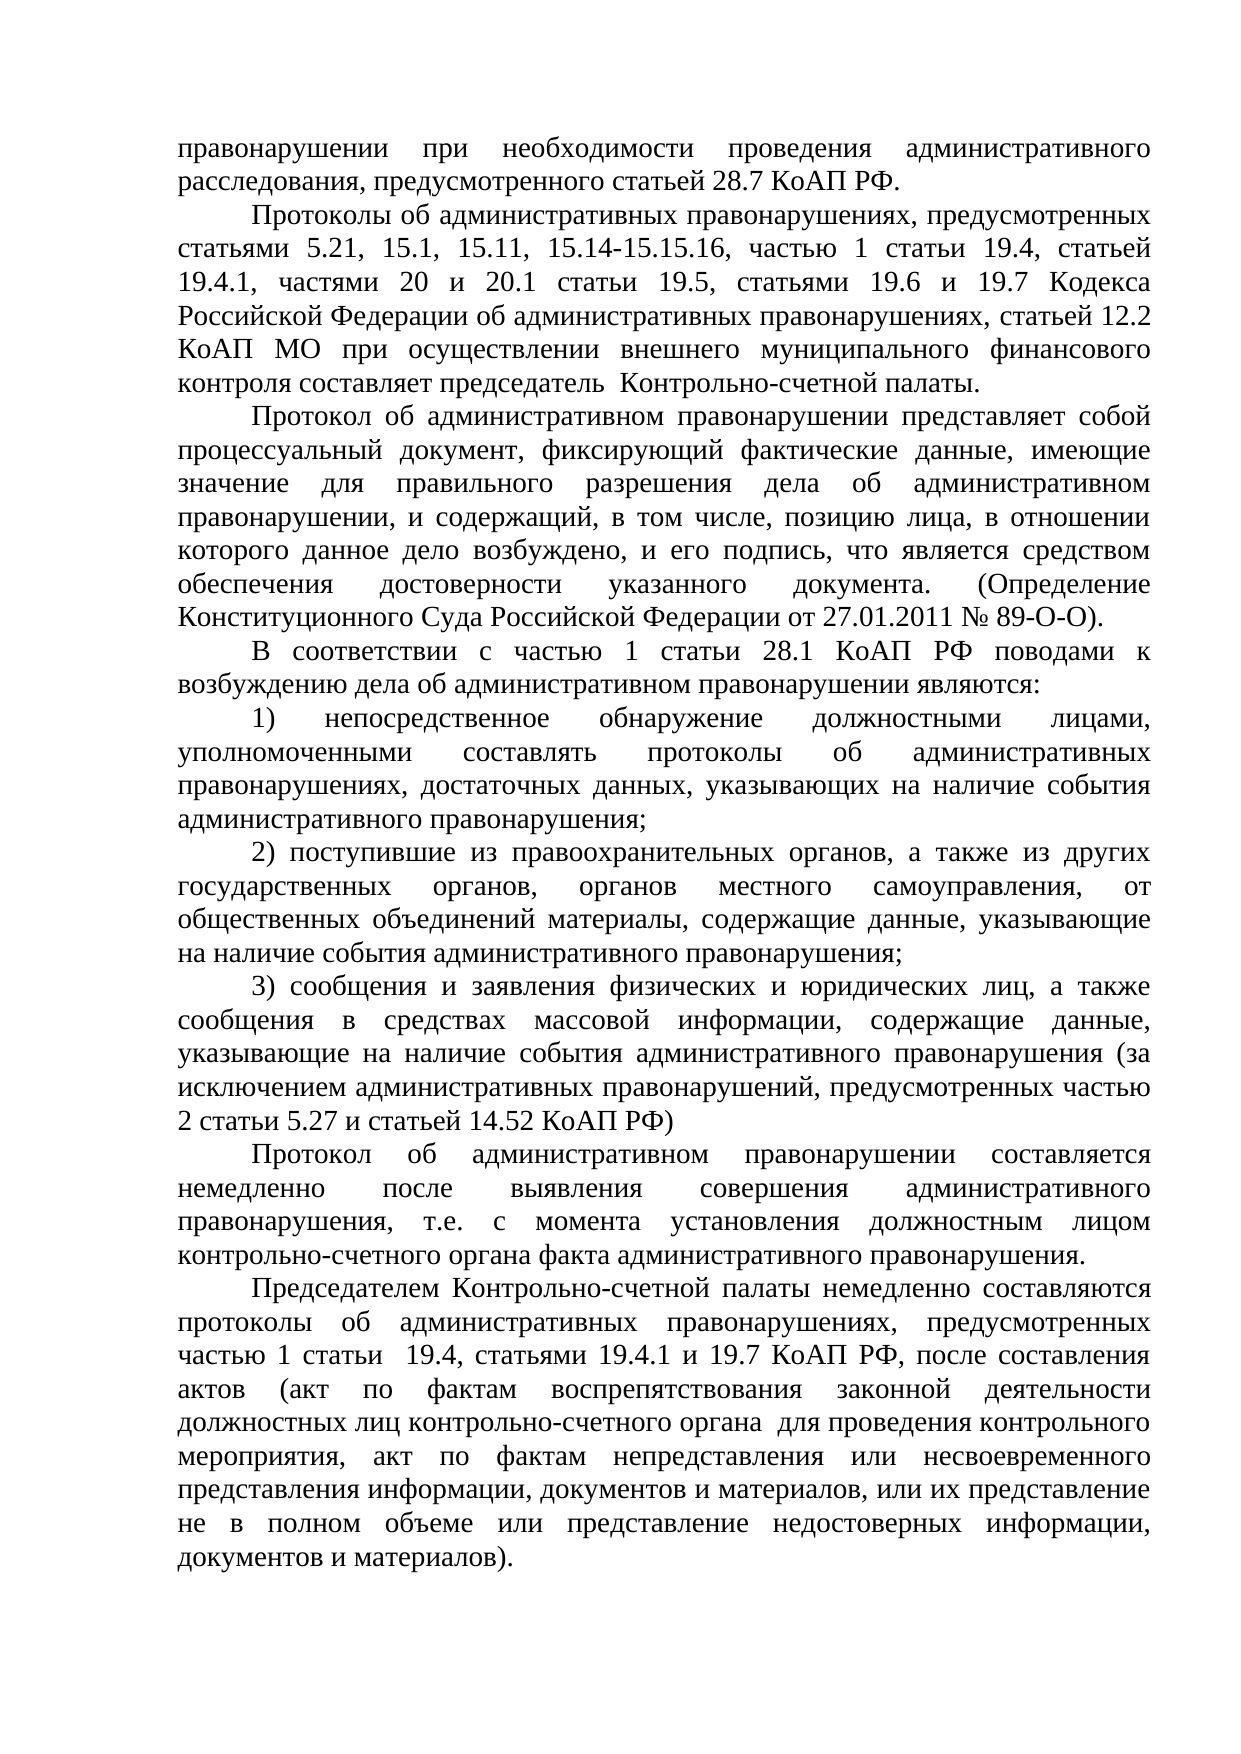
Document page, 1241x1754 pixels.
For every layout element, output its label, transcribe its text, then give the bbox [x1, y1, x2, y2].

text Протокол об административном правонарушении составляется немедленно после выявления совершения административного правонарушения, т.е. с момента установления должностным лицом контрольно-счетного органа факта административного правонарушения. [177, 1136, 1152, 1270]
text Председателем Контрольно-счетной палаты немедленно составляются протоколы об административных правонарушениях, предусмотренных частью 1 статьи 19.4, статьями 19.4.1 и 19.7 КоАП РФ, после составления актов (акт по фактам воспрепятствования законной деятельности должностных лиц контрольно-счетного органа для проведения контрольного мероприятия, акт по фактам непредставления или несвоевременного представления информации, документов и материалов, или их представление не в полном объеме или представление недостоверных информации, документов и материалов). [177, 1270, 1152, 1572]
text В соответствии с частью 1 статьи 28.1 КоАП РФ поводами к возбуждению дела об административном правонарушении являются: [177, 633, 1152, 700]
text 1) непосредственное обнаружение должностными лицами, уполномоченными составлять протоколы об административных правонарушениях, достаточных данных, указывающих на наличие события административного правонарушения; [177, 700, 1152, 834]
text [177, 130, 1152, 197]
text 3) сообщения и заявления физических и юридических лиц, а также сообщения в средствах массовой информации, содержащие данные, указывающие на наличие события административного правонарушения (за исключением административных правонарушений, предусмотренных частью 2 статьи 5.27 и статьей 14.52 КоАП РФ) [177, 968, 1152, 1136]
text 2) поступившие из правоохранительных органов, а также из других государственных органов, органов местного самоуправления, от общественных объединений материалы, содержащие данные, указывающие на наличие события административного правонарушения; [177, 834, 1152, 968]
text Протокол об административном правонарушении представляет собой процессуальный документ, фиксирующий фактические данные, имеющие значение для правильного разрешения дела об административном правонарушении, и содержащий, в том числе, позицию лица, в отношении которого данное дело возбуждено, и его подпись, что является средством обеспечения достоверности указанного документа. (Определение Конституционного Суда Российской Федерации от 27.01.2011 № 89-О-О). [177, 398, 1152, 633]
text Протоколы об административных правонарушениях, предусмотренных статьями 5.21, 15.1, 15.11, 15.14-15.15.16, частью 1 статьи 19.4, статьей 19.4.1, частями 20 и 20.1 статьи 19.5, статьями 19.6 и 19.7 Кодекса Российской Федерации об административных правонарушениях, статьей 12.2 КоАП МО при осуществлении внешнего муниципального финансового контроля составляет председатель Контрольно-счетной палаты. [177, 197, 1152, 398]
